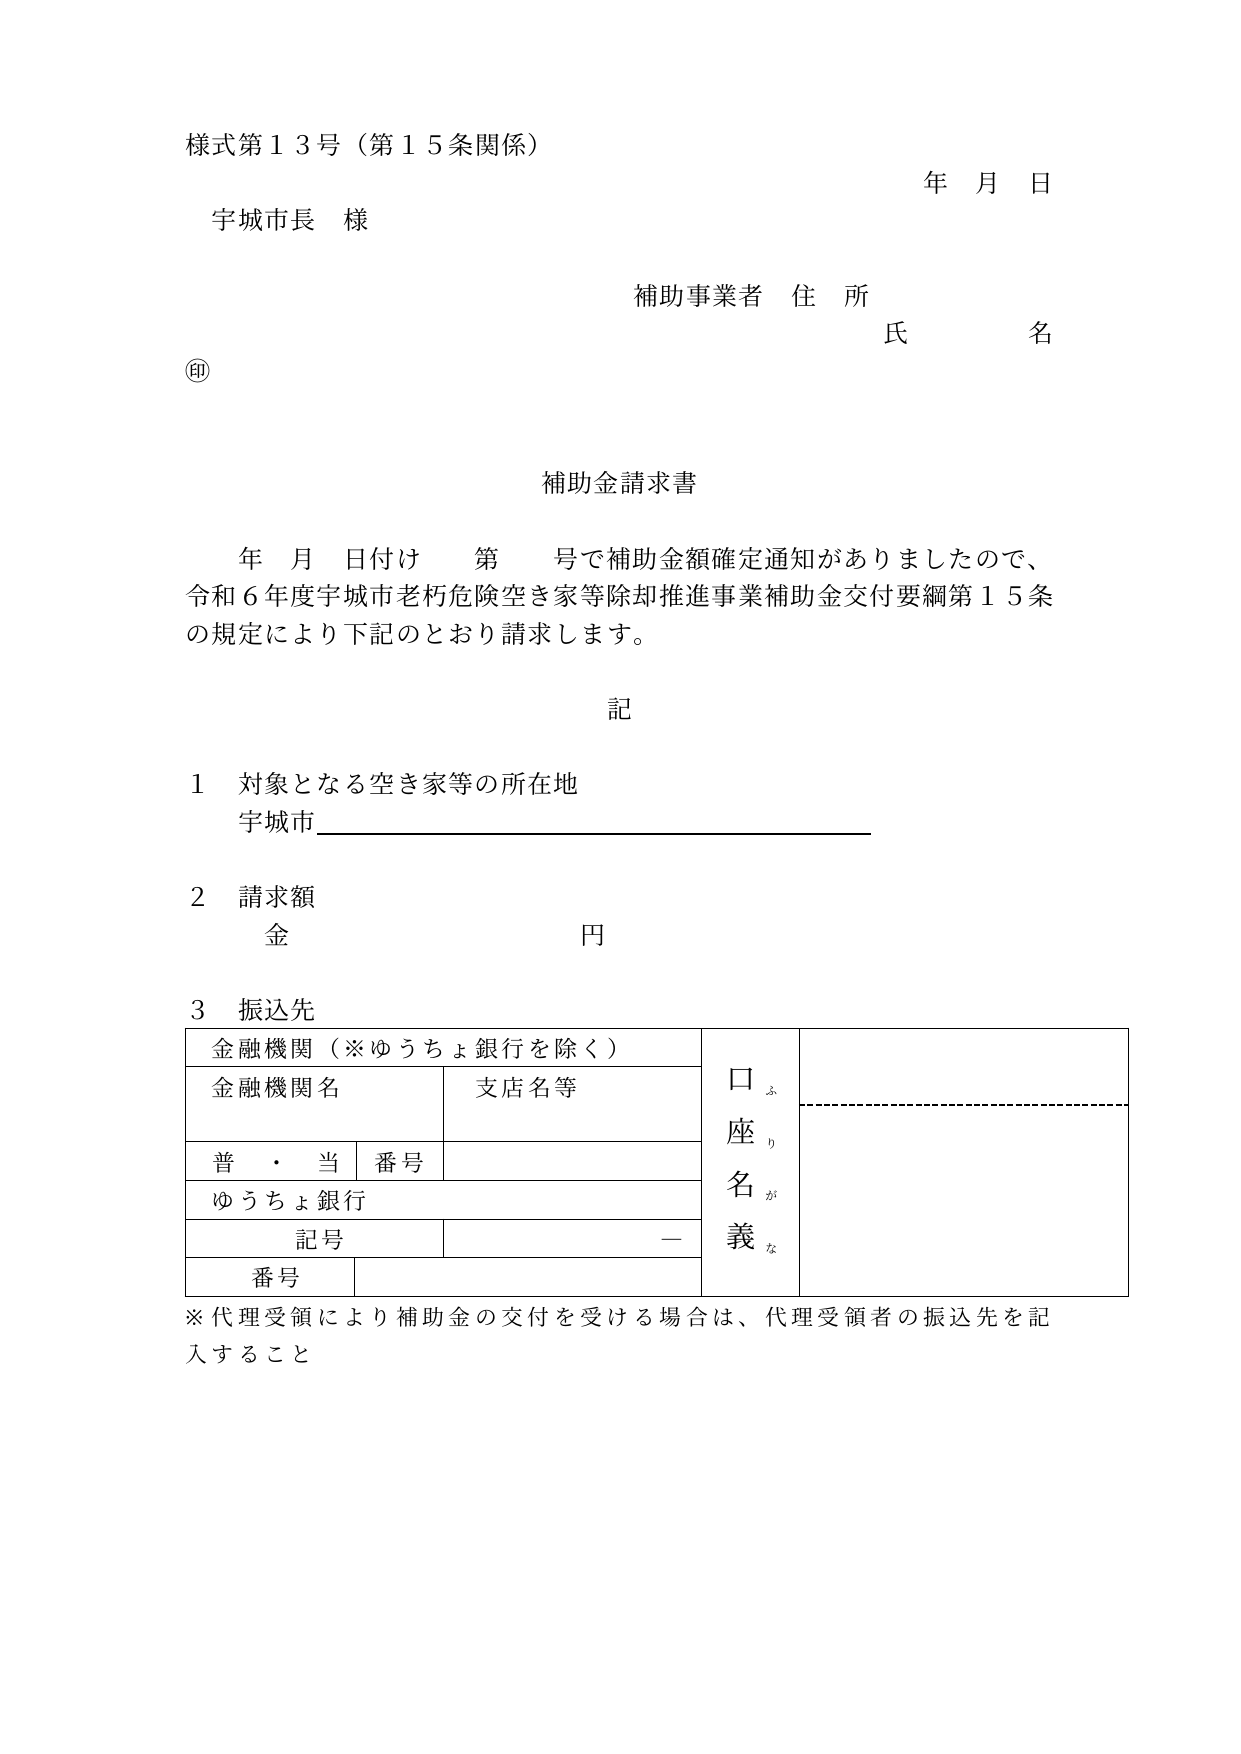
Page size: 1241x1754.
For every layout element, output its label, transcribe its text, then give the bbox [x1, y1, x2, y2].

table_cell [800, 1104, 1128, 1296]
text ２ 請求額 [185, 877, 1055, 914]
table_cell [444, 1142, 701, 1180]
table_cell 番号 [357, 1142, 443, 1180]
text 年 月 日 [185, 162, 1055, 200]
text 補助事業者 住 所 [185, 275, 1055, 313]
text 氏 名 ㊞ [185, 313, 1055, 388]
table_header [800, 1029, 1128, 1104]
table_header [702, 1029, 799, 1296]
text 記 [185, 689, 1055, 727]
table_cell [355, 1258, 701, 1296]
table_cell 金融機関名 [186, 1067, 443, 1141]
text 宇城市 [185, 802, 1055, 839]
text ※代理受領により補助金の交付を受ける場合は、代理受領者の振込先を記入すること [185, 1297, 1055, 1372]
text 年 月 日付け 第 号で補助金額確定通知がありましたので、令和６年度宇城市老朽危険空き家等除却推進事業補助金交付要綱第１５条の規定により下記のとおり請求します。 [185, 538, 1055, 651]
table_cell ゆうちょ銀行 [186, 1181, 701, 1218]
text 宇城市長 様 [185, 200, 1055, 238]
table_cell 普 ・ 当 [186, 1142, 356, 1180]
text 金 円 [185, 914, 1055, 952]
text ３ 振込先 [185, 990, 1055, 1027]
table_cell ― [444, 1220, 701, 1257]
table_cell 記号 [186, 1220, 443, 1257]
table_header 金融機関（※ゆうちょ銀行を除く） [186, 1029, 701, 1066]
text １ 対象となる空き家等の所在地 [185, 764, 1055, 802]
text 様式第１３号（第１５条関係） [185, 125, 1055, 162]
text 補助金請求書 [185, 463, 1055, 501]
table_cell 番号 [186, 1258, 354, 1296]
table_cell 支店名等 [444, 1067, 701, 1141]
